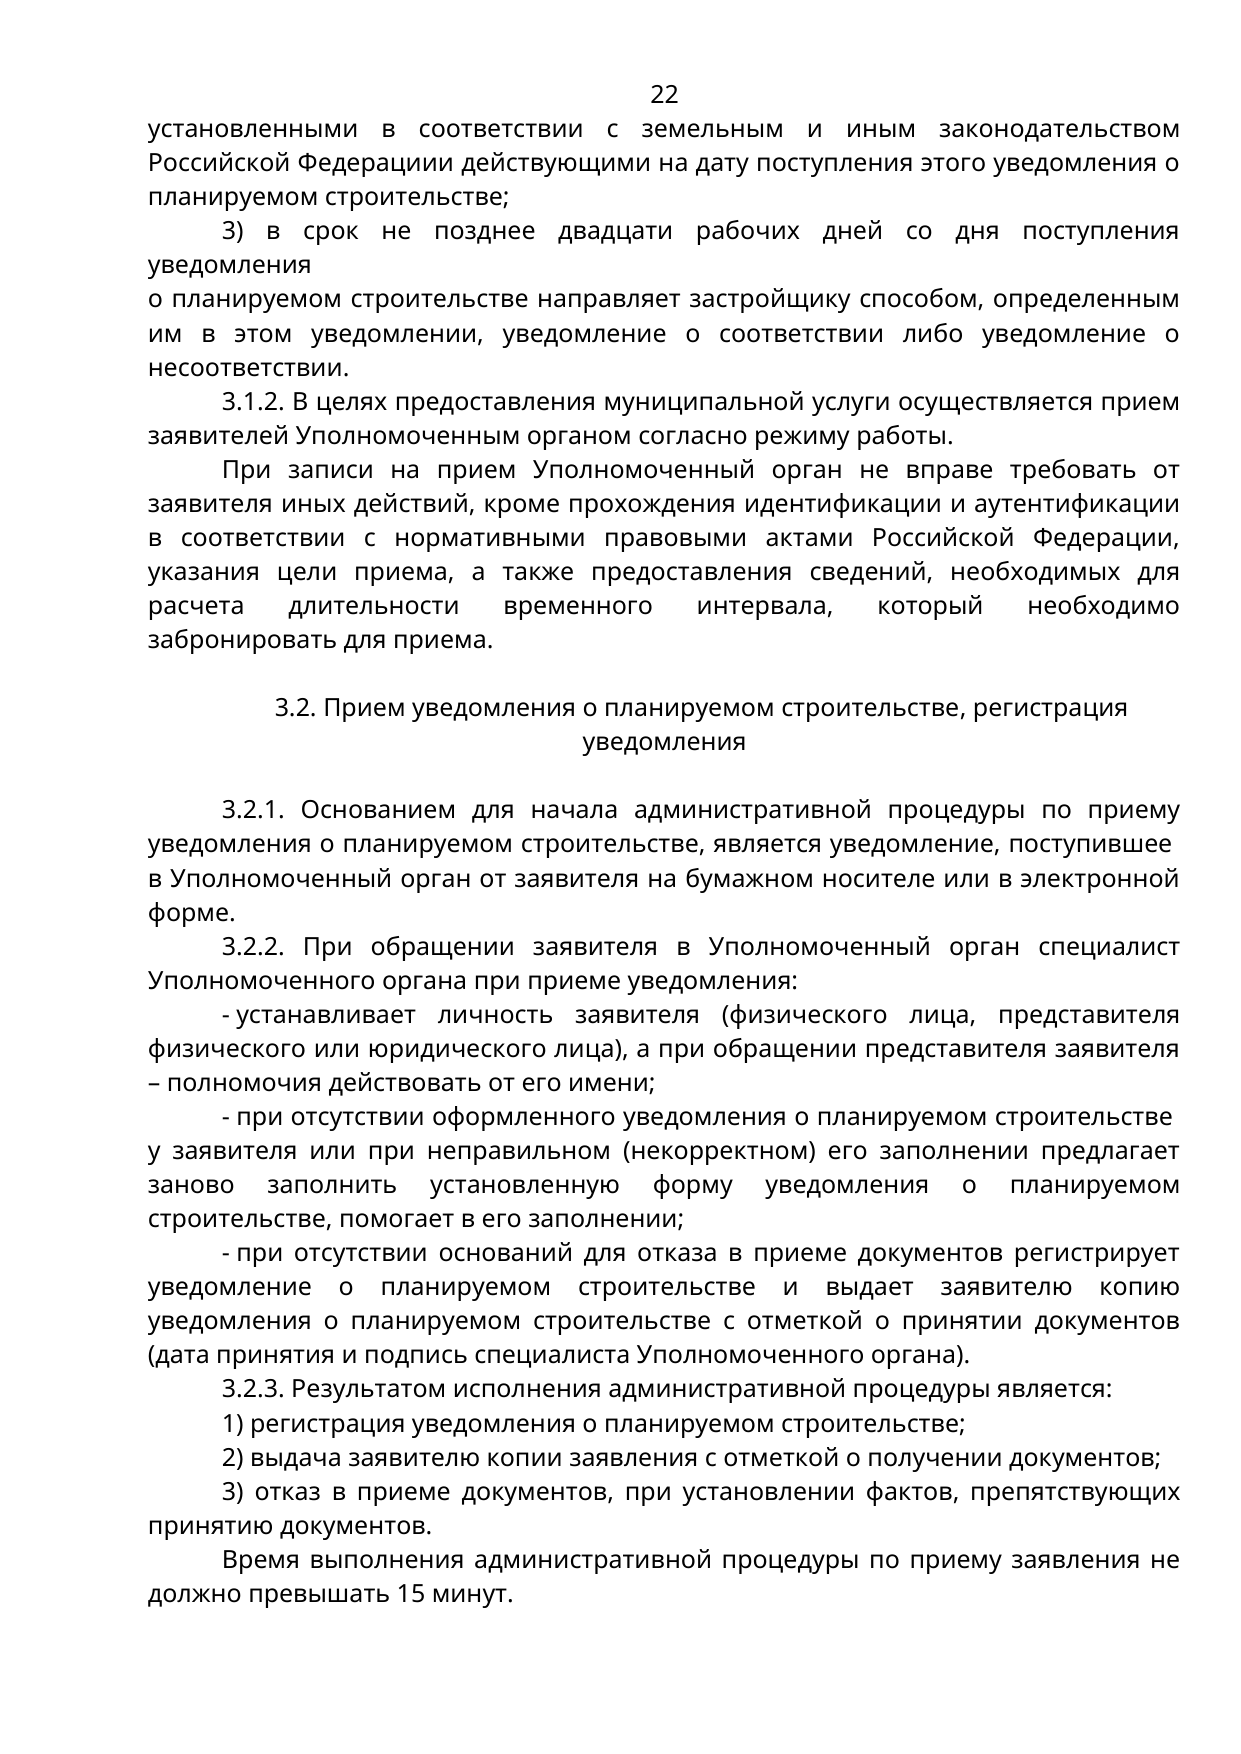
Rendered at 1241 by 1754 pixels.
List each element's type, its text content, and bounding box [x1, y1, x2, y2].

text 3.2.1. Основанием для начала административной процедуры по приему уведомления о планируемом строительстве, является уведомление, поступившее в Уполномоченный орган от заявителя на бумажном носителе или в электронной форме. [148, 792, 1181, 928]
text 3.1.2. В целях предоставления муниципальной услуги осуществляется прием заявителей Уполномоченным органом согласно режиму работы. [148, 383, 1181, 451]
text - при отсутствии оформленного уведомления о планируемом строительстве у заявителя или при неправильном (некорректном) его заполнении предлагает заново заполнить установленную форму уведомления о планируемом строительстве, помогает в его заполнении; [148, 1099, 1181, 1235]
text 1) регистрация уведомления о планируемом строительстве; [148, 1405, 1181, 1439]
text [148, 111, 1181, 213]
text 3.2.2. При обращении заявителя в Уполномоченный орган специалист Уполномоченного органа при приеме уведомления: [148, 928, 1181, 996]
text - при отсутствии оснований для отказа в приеме документов регистрирует уведомление о планируемом строительстве и выдает заявителю копию уведомления о планируемом строительстве с отметкой о принятии документов (дата принятия и подпись специалиста Уполномоченного органа). [148, 1235, 1181, 1371]
text 2) выдача заявителю копии заявления с отметкой о получении документов; [148, 1439, 1181, 1473]
text 3.2.3. Результатом исполнения административной процедуры является: [148, 1371, 1181, 1405]
text 3) отказ в приеме документов, при установлении фактов, препятствующих принятию документов. [148, 1473, 1181, 1541]
text Время выполнения административной процедуры по приему заявления не должно превышать 15 минут. [148, 1541, 1181, 1609]
text 3.2. Прием уведомления о планируемом строительстве, регистрация уведомления [148, 690, 1181, 758]
text При записи на прием Уполномоченный орган не вправе требовать от заявителя иных действий, кроме прохождения идентификации и аутентификации в соответствии с нормативными правовыми актами Российской Федерации, указания цели приема, а также предоставления сведений, необходимых для расчета длительности временного интервала, который необходимо забронировать для приема. [148, 451, 1181, 656]
text - устанавливает личность заявителя (физического лица, представителя физического или юридического лица), а при обращении представителя заявителя – полномочия действовать от его имени; [148, 996, 1181, 1099]
text 3) в срок не позднее двадцати рабочих дней со дня поступления уведомления о планируемом строительстве направляет застройщику способом, определенным им в этом уведомлении, уведомление о соответствии либо уведомление о несоответствии. [148, 213, 1181, 383]
